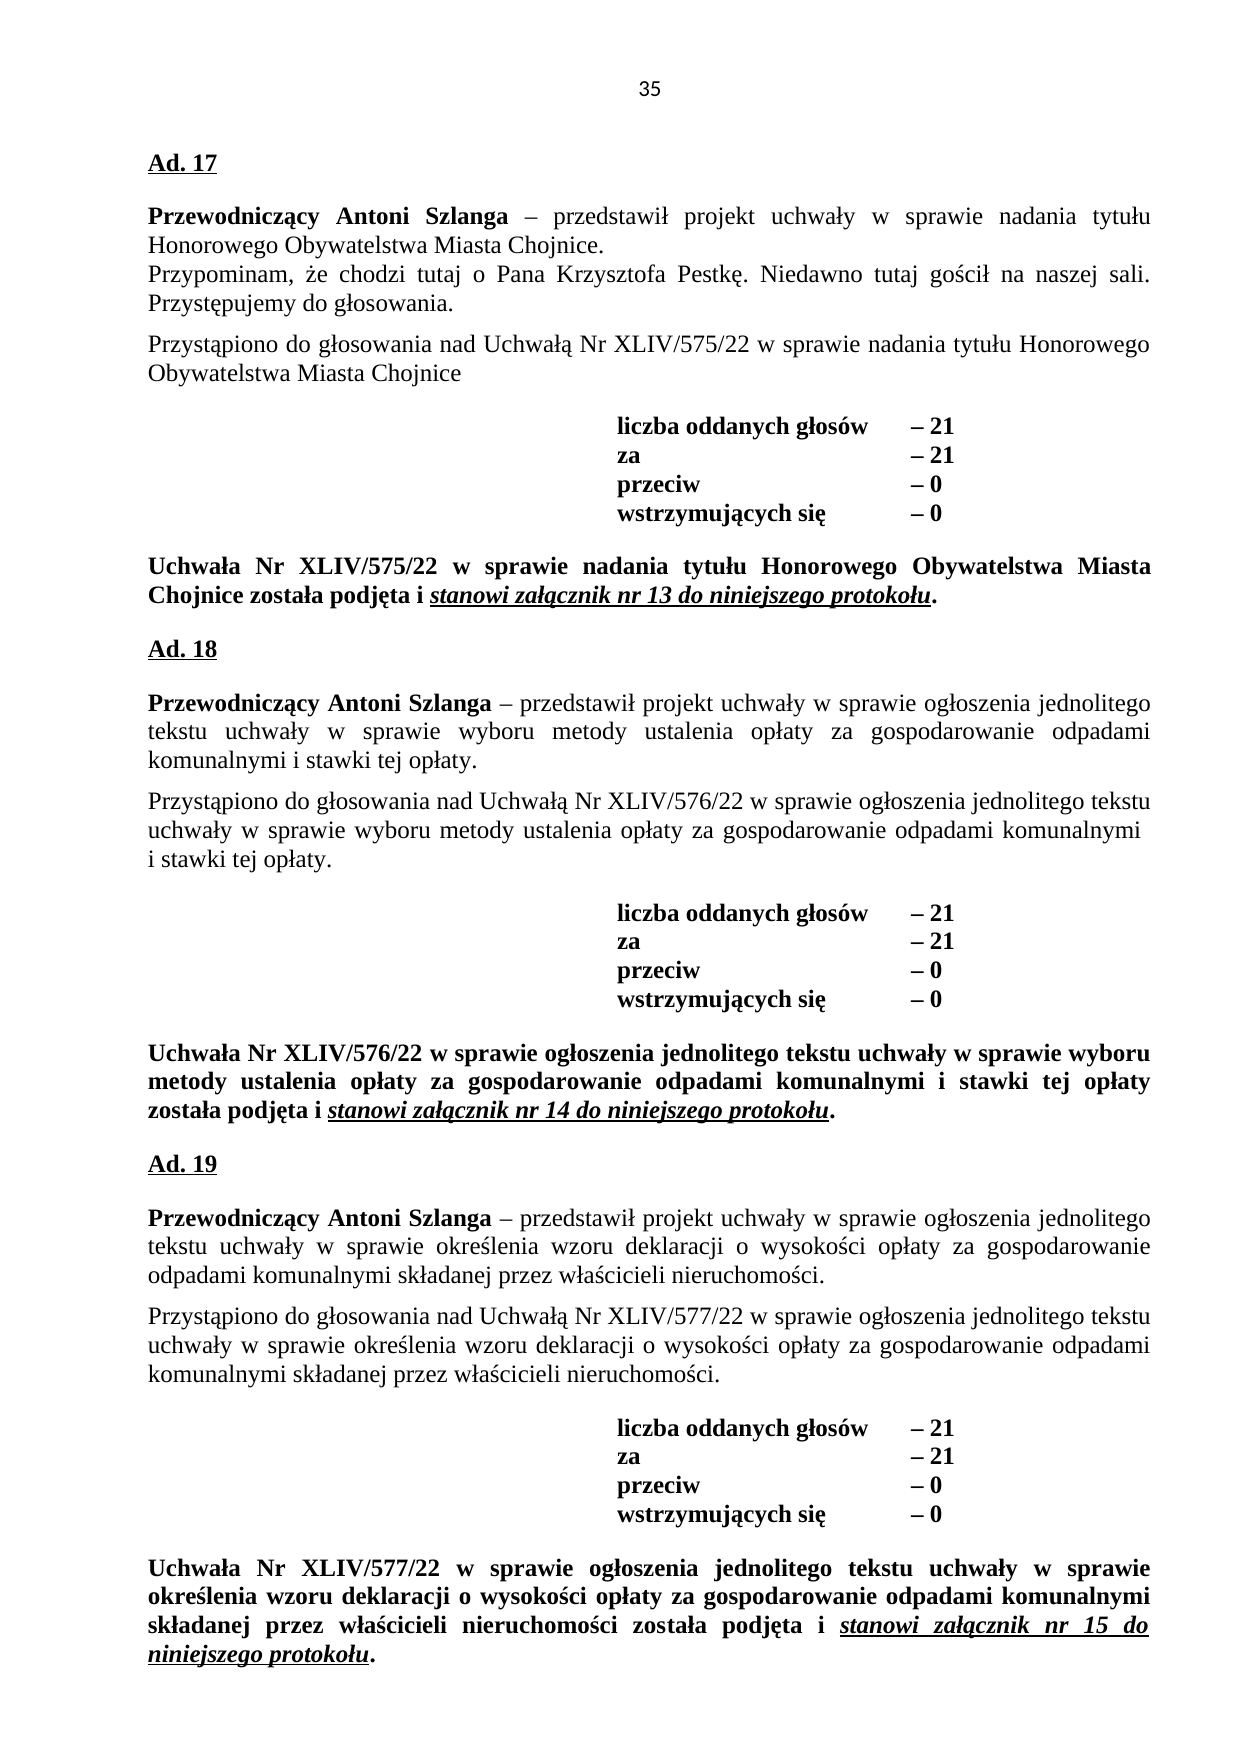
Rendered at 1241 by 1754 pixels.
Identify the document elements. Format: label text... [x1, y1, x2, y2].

text Uchwała Nr XLIV/576/22 w sprawie ogłoszenia jednolitego tekstu uchwały w sprawie wyboru metody ustalenia opłaty za gospodarowanie odpadami komunalnymi i stawki tej opłaty została podjęta i stanowi załącznik nr 14 do niniejszego protokołu. [148, 1038, 1152, 1124]
table_cell – 21 [893, 440, 1152, 469]
table_cell wstrzymujących się [606, 498, 893, 526]
table_cell za [606, 440, 893, 469]
text Przystąpiono do głosowania nad Uchwałą Nr XLIV/576/22 w sprawie ogłoszenia jednolitego tekstu uchwały w sprawie wyboru metody ustalenia opłaty za gospodarowanie odpadami komunalnymi i stawki tej opłaty. [148, 786, 1152, 873]
text Przypominam, że chodzi tutaj o Pana Krzysztofa Pestkę. Niedawno tutaj gościł na naszej sali. Przystępujemy do głosowania. [148, 259, 1152, 316]
table_cell – 0 [893, 955, 1152, 984]
text Ad. 19 [148, 1149, 1152, 1178]
table_cell – 0 [893, 1470, 1152, 1499]
table_cell przeciw [606, 469, 893, 498]
text Ad. 17 [148, 148, 1152, 176]
table_header liczba oddanych głosów [606, 898, 893, 926]
table_cell – 0 [893, 984, 1152, 1013]
table_cell za [606, 1441, 893, 1470]
text Przewodniczący Antoni Szlanga – przedstawił projekt uchwały w sprawie nadania tytułu Honorowego Obywatelstwa Miasta Chojnice. [148, 201, 1152, 259]
table_header – 21 [893, 1413, 1152, 1441]
text Przewodniczący Antoni Szlanga – przedstawił projekt uchwały w sprawie ogłoszenia jednolitego tekstu uchwały w sprawie określenia wzoru deklaracji o wysokości opłaty za gospodarowanie odpadami komunalnymi składanej przez właścicieli nieruchomości. [148, 1203, 1152, 1289]
text Przewodniczący Antoni Szlanga – przedstawił projekt uchwały w sprawie ogłoszenia jednolitego tekstu uchwały w sprawie wyboru metody ustalenia opłaty za gospodarowanie odpadami komunalnymi i stawki tej opłaty. [148, 688, 1152, 774]
text Uchwała Nr XLIV/577/22 w sprawie ogłoszenia jednolitego tekstu uchwały w sprawie określenia wzoru deklaracji o wysokości opłaty za gospodarowanie odpadami komunalnymi składanej przez właścicieli nieruchomości została podjęta i stanowi załącznik nr 15 do niniejszego protokołu. [148, 1553, 1152, 1668]
table_cell – 0 [893, 469, 1152, 498]
table_header liczba oddanych głosów [606, 1413, 893, 1441]
table_cell przeciw [606, 1470, 893, 1499]
table_header – 21 [893, 411, 1152, 440]
text Ad. 18 [148, 634, 1152, 663]
text Uchwała Nr XLIV/575/22 w sprawie nadania tytułu Honorowego Obywatelstwa Miasta Chojnice została podjęta i stanowi załącznik nr 13 do niniejszego protokołu. [148, 551, 1152, 609]
table_cell – 21 [893, 1441, 1152, 1470]
table_cell – 0 [893, 1499, 1152, 1528]
text Przystąpiono do głosowania nad Uchwałą Nr XLIV/575/22 w sprawie nadania tytułu Honorowego Obywatelstwa Miasta Chojnice [148, 329, 1152, 386]
table_header – 21 [893, 898, 1152, 926]
table_cell za [606, 926, 893, 955]
table_cell przeciw [606, 955, 893, 984]
table_header liczba oddanych głosów [606, 411, 893, 440]
table_cell wstrzymujących się [606, 984, 893, 1013]
text Przystąpiono do głosowania nad Uchwałą Nr XLIV/577/22 w sprawie ogłoszenia jednolitego tekstu uchwały w sprawie określenia wzoru deklaracji o wysokości opłaty za gospodarowanie odpadami komunalnymi składanej przez właścicieli nieruchomości. [148, 1301, 1152, 1388]
table_cell wstrzymujących się [606, 1499, 893, 1528]
table_cell – 21 [893, 926, 1152, 955]
table_cell – 0 [893, 498, 1152, 526]
